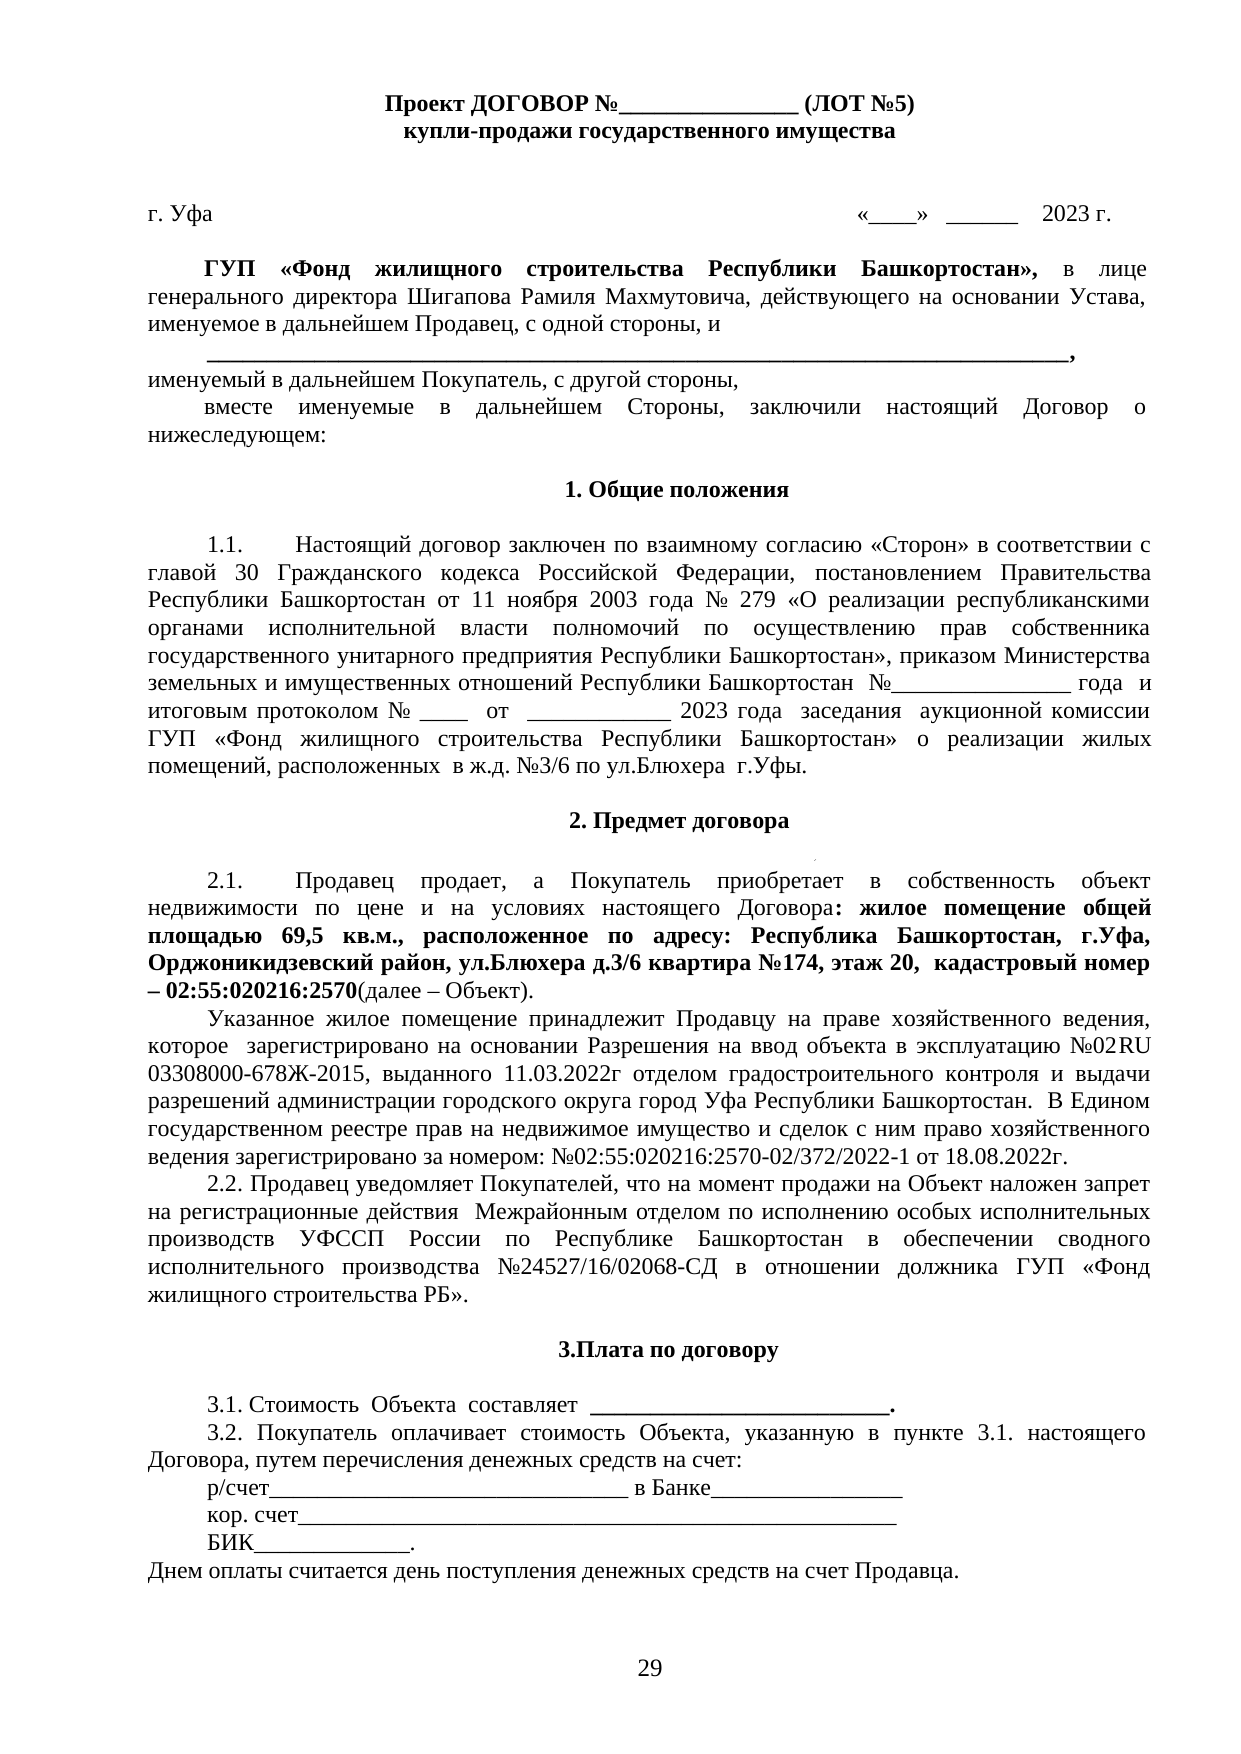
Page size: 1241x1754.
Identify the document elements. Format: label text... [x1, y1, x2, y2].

text р/счет______________________________ в Банке________________ [148, 1473, 1147, 1501]
text кор. счет__________________________________________________ [148, 1501, 1147, 1528]
text 3.2. Покупатель оплачивает стоимость Объекта, указанную в пункте 3.1. настоящего Договора, путем перечисления денежных средств на счет: [148, 1418, 1147, 1473]
text 2. Предмет договора [148, 806, 1152, 834]
text Проект ДОГОВОР №_______________ (ЛОТ №5) [148, 89, 1152, 116]
text ________________________________________________________________________, именуемый в дальнейшем Покупатель, с другой стороны, [148, 337, 1152, 392]
text ГУП «Фонд жилищного строительства Республики Башкортостан», в лице генерального директора Шигапова Рамиля Махмутовича, действующего на основании Устава, именуемое в дальнейшем Продавец, с одной стороны, и [148, 254, 1147, 337]
text купли-продажи государственного имущества [148, 116, 1152, 144]
text БИК_____________. [148, 1528, 1147, 1556]
text 1. Общие положения [148, 475, 1147, 503]
list Настоящий договор заключен по взаимному согласию «Сторон» в соответствии с главой 30 Гражданского кодекса Российской Федерации, постановлением Правительства Республики Башкортостан от 11 ноября 2003 года № 279 «О реализации республиканскими органами исполнительной власти полномочий по осуществлению прав собственника государственного унитарного предприятия Республики Башкортостан», приказом Министерства земельных и имущественных отношений Республики Башкортостан №_______________ года и итоговым протоколом № ____ от ____________ 2023 года заседания аукционной комиссии ГУП «Фонд жилищного строительства Республики Башкортостан» о реализации жилых помещений, расположенных в ж.д. №3/6 по ул.Блюхера г.Уфы. [148, 530, 1152, 779]
text Указанное жилое помещение принадлежит Продавцу на праве хозяйственного ведения, которое зарегистрировано на основании Разрешения на ввод объекта в эксплуатацию №02RU 03308000-678Ж-2015, выданного 11.03.2022г отделом градостроительного контроля и выдачи разрешений администрации городского округа город Уфа Республики Башкортостан. В Едином государственном реестре прав на недвижимое имущество и сделок с ним право хозяйственного ведения зарегистрировано за номером: №02:55:020216:2570-02/372/2022-1 от 18.08.2022г. [148, 1004, 1152, 1169]
list Продавец продает, а Покупатель приобретает в собственность объект недвижимости по цене и на условиях настоящего Договора: жилое помещение общей площадью 69,5 кв.м., расположенное по адресу: Республика Башкортостан, г.Уфа, Орджоникидзевский район, ул.Блюхера д.3/6 квартира №174, этаж 20, кадастровый номер – 02:55:020216:2570(далее – Объект). [148, 866, 1152, 1004]
text Днем оплаты считается день поступления денежных средств на счет Продавца. [148, 1556, 1147, 1583]
text вместе именуемые в дальнейшем Стороны, заключили настоящий Договор о нижеследующем: [148, 392, 1147, 447]
text г. Уфа «____» ______ 2023 г. [148, 199, 1152, 227]
text 3.1. Стоимость Объекта составляет _________________________. [148, 1390, 1152, 1418]
list 3.Плата по договору [185, 1335, 1152, 1362]
text 2.2. Продавец уведомляет Покупателей, что на момент продажи на Объект наложен запрет на регистрационные действия Межрайонным отделом по исполнению особых исполнительных производств УФССП России по Республике Башкортостан в обеспечении сводного исполнительного производства №24527/16/02068-СД в отношении должника ГУП «Фонд жилищного строительства РБ». [148, 1169, 1152, 1307]
